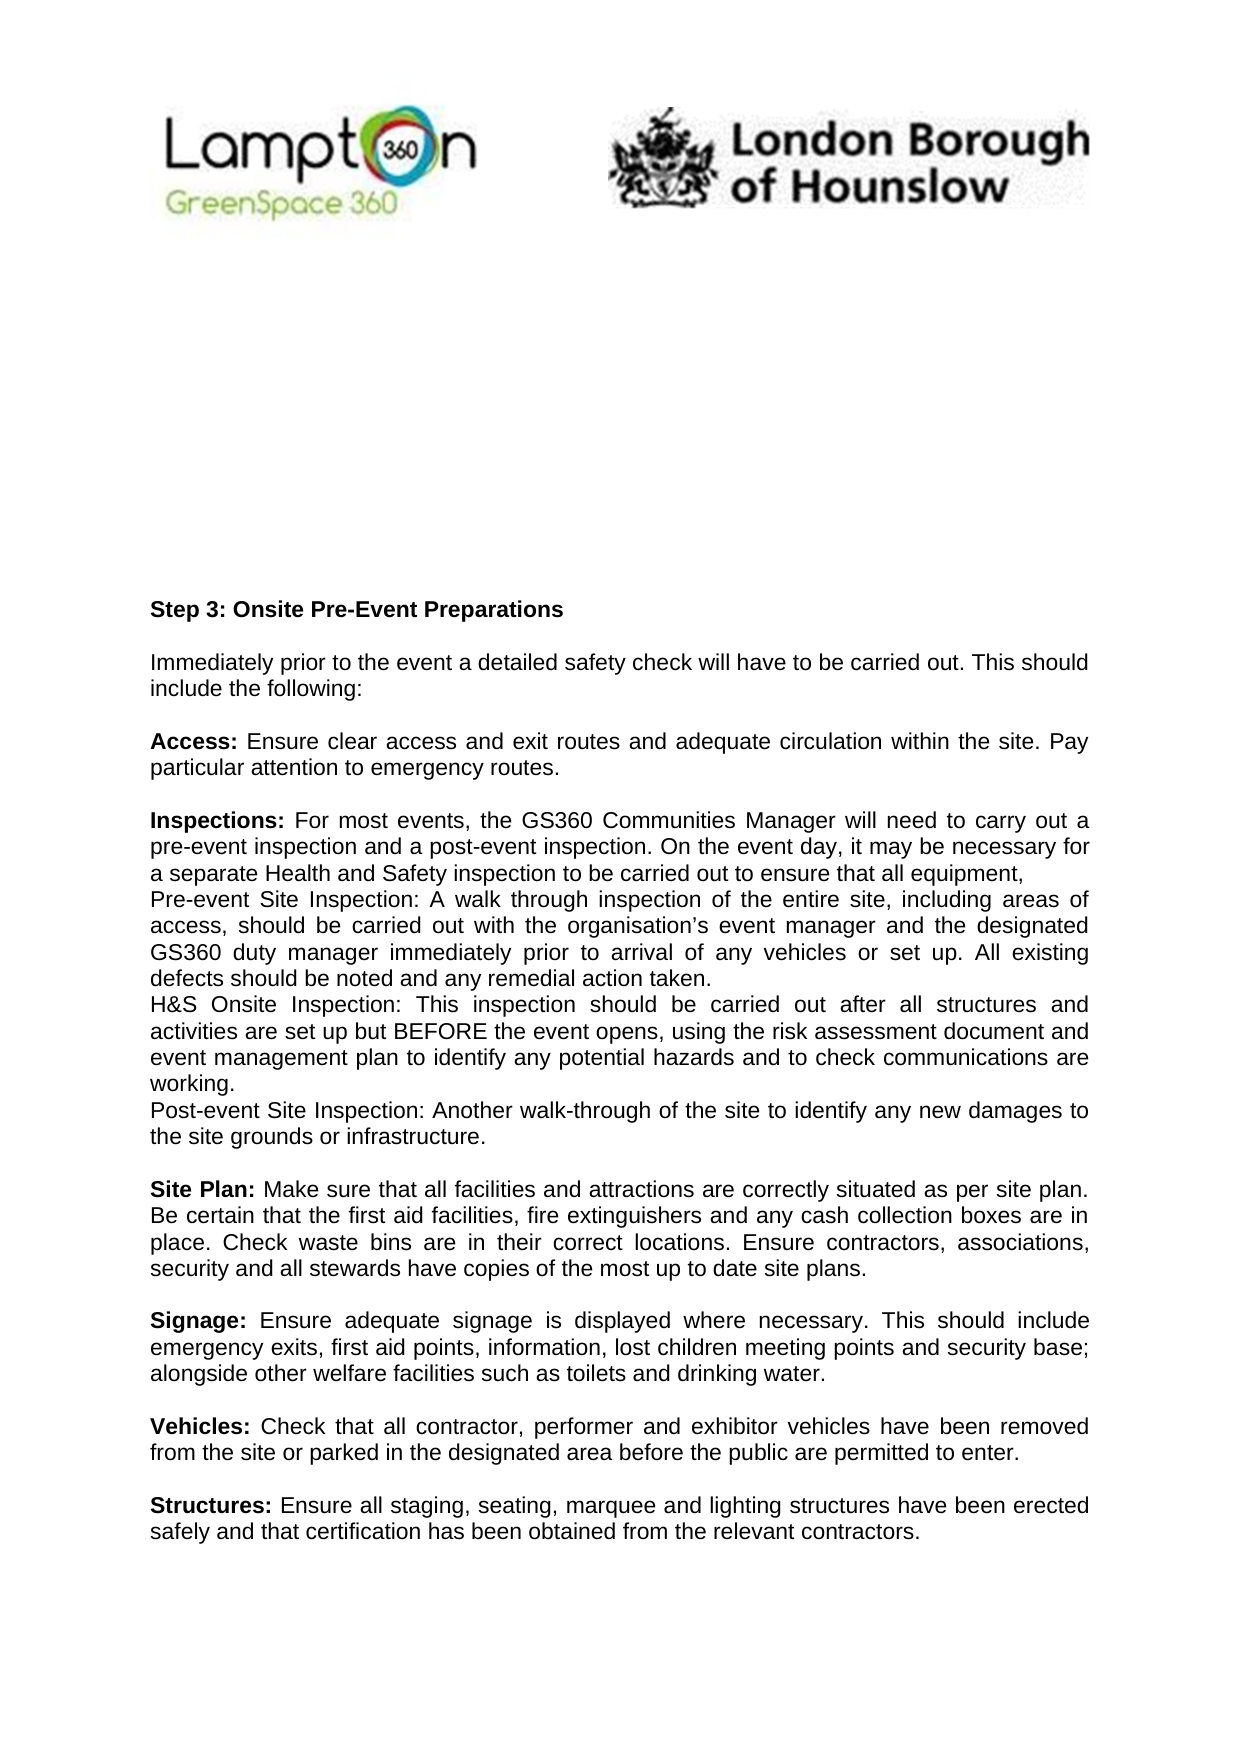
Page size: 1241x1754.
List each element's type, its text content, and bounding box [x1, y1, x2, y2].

text H&S Inspection: This inspection should be carried out after all structures and activities are set up but BEFORE the event opens, using the risk assessment document and event management plan to identify any potential hazards and to check communications are working. [150, 991, 1090, 1097]
picture [150, 73, 542, 252]
text Structures: Ensure all staging, seating, marquee and lighting structures have been erected safely and that certification has been obtained from the relevant contractors. [150, 1492, 1090, 1545]
text Site Inspection: A walk through inspection of the entire site, including areas of access, should be carried out with the event manager and the designated GS360 duty manager immediately prior to arrival of any vehicles or set up. All defects should be noted and any remedial action taken. [150, 886, 1090, 991]
text Site Plan: Make sure that all facilities and attractions are correctly sited as per site plan. Be certain that the first aid facilities, fire extinguishers and any cash collection boxes are in place. Check waste bins are in their correct locations. Ensure contractors, associations, security and all stewards have copies of the most update site plans. [150, 1176, 1090, 1281]
text prior to the event a detailed safety check will have to be carried out. This should include the following: [150, 649, 1090, 701]
text Access: Ensure clear access and exit routes and adequate circulation within the site. Pay particular attention to emergency routes. [150, 728, 1090, 780]
text Inspections: [150, 807, 1090, 886]
picture [608, 107, 1091, 210]
text Vehicles: Check that all contractor, performer and exhibitor vehicles have been removed from the site or parked in the designated area before the public are permitted to enter. [150, 1413, 1090, 1466]
text Signage: Ensure adequate signage is displayed where necessary. This should include emergency exits, first aid points, information, lost children point and security base other welfare facilities such as toilets and drinking water. [150, 1307, 1090, 1387]
text Step 3: Onsite Pre-Event Preparations [150, 596, 1090, 622]
